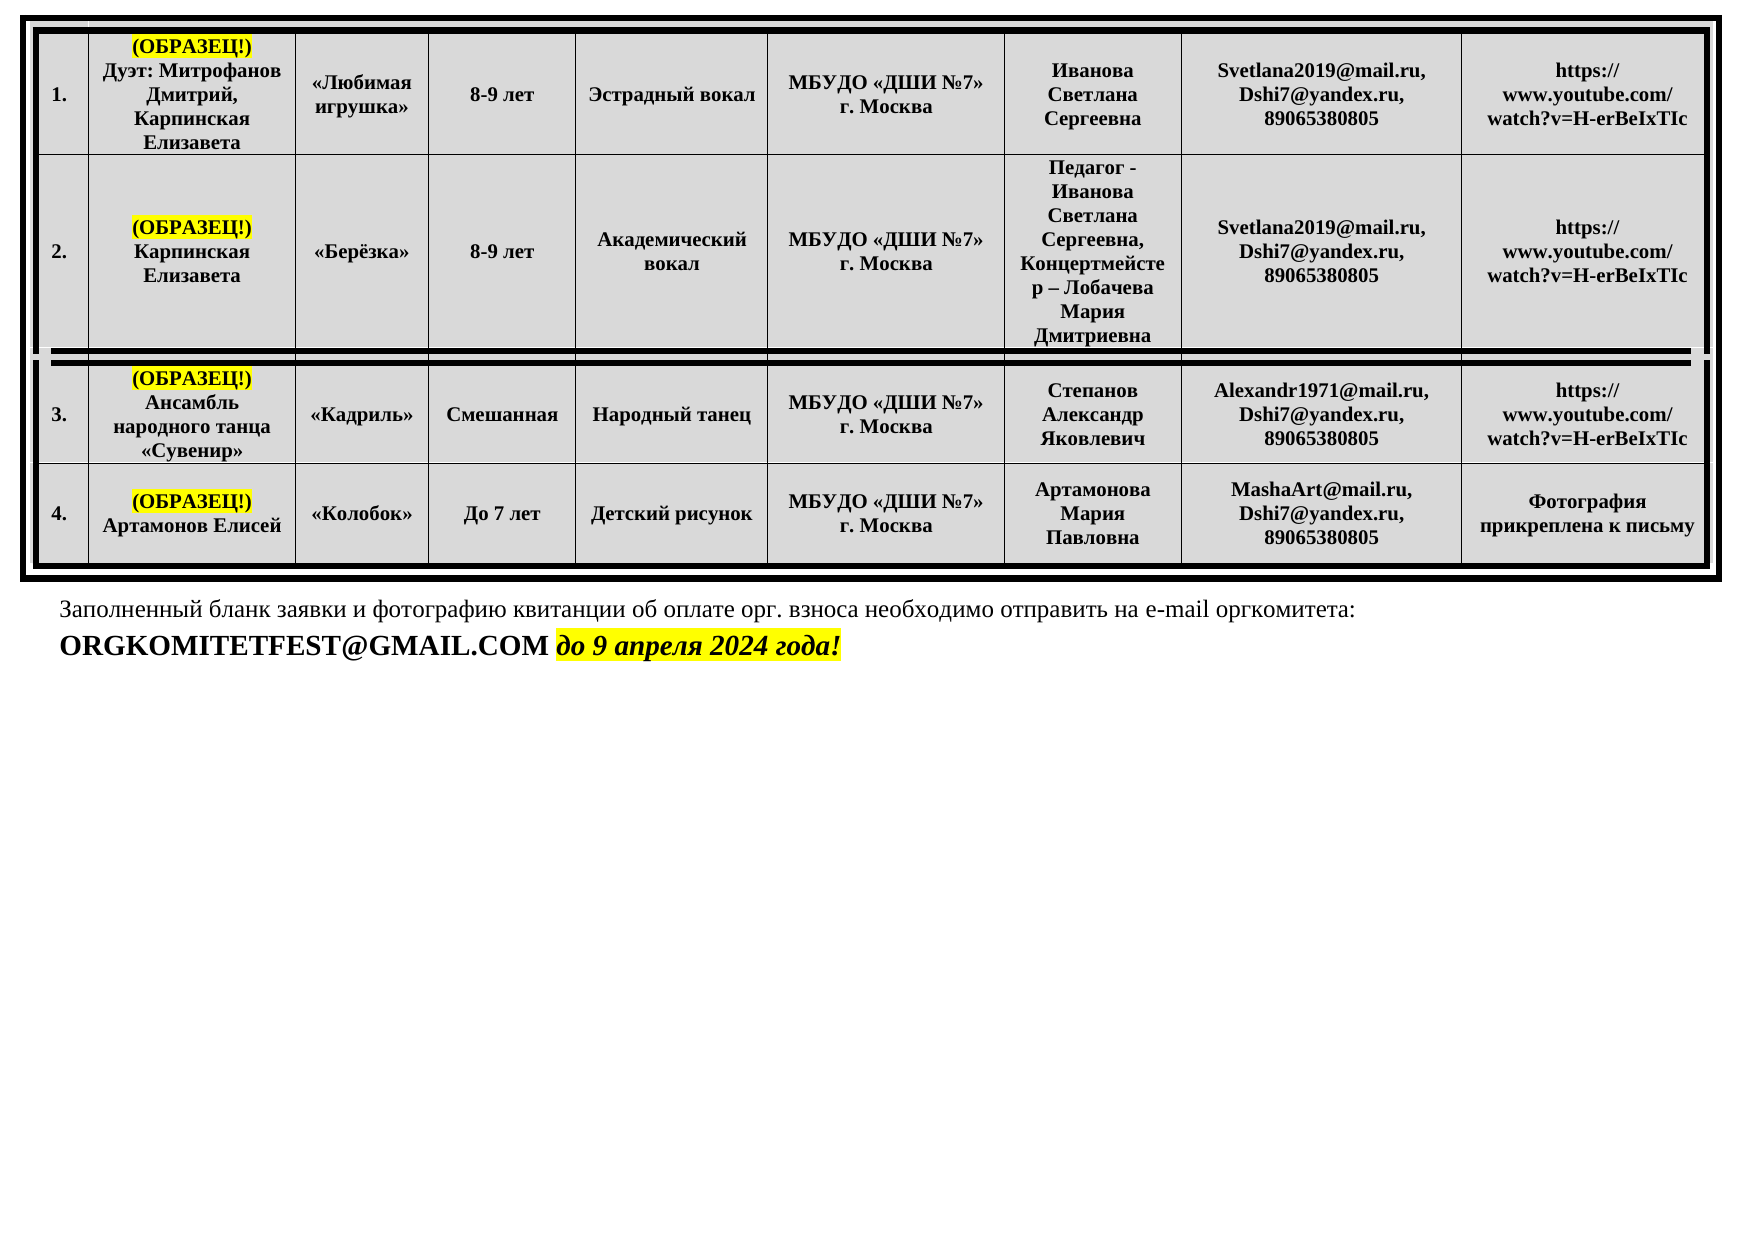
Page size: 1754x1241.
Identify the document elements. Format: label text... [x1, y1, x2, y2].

table_cell Svetlana2019@mail.ru, Dshi7@yandex.ru, 89065380805 [1182, 155, 1461, 347]
table_cell Фотография прикреплена к письму [1462, 464, 1704, 563]
table_cell MashaArt@mail.ru, Dshi7@yandex.ru, 89065380805 [1182, 464, 1461, 563]
table_cell «Берёзка» [296, 155, 428, 347]
table_cell https://www.youtube.com/watch?v=H-erBeIxTIc [1462, 348, 1713, 462]
table_cell «Любимая игрушка» [296, 34, 428, 154]
table_cell МБУДО «ДШИ №7» г. Москва [768, 464, 1004, 563]
table_cell 8-9 лет [429, 34, 575, 154]
table_cell До 7 лет [429, 464, 575, 563]
table_cell https://www.youtube.com/watch?v=H-erBeIxTIc [1462, 155, 1704, 347]
table_cell Svetlana2019@mail.ru, Dshi7@yandex.ru, 89065380805 [1182, 34, 1461, 154]
table_cell МБУДО «ДШИ №7» г. Москва [768, 34, 1004, 154]
table_cell (ОБРАЗЕЦ!) Ансамбль народного танца «Сувенир» [89, 366, 295, 462]
table_cell https://www.youtube.com/watch?v=H-erBeIxTIc [1462, 21, 1713, 154]
table_cell (ОБРАЗЕЦ!) Карпинская Елизавета [89, 155, 295, 347]
table_cell «Кадриль» [296, 366, 428, 462]
table_cell Академический вокал [576, 155, 767, 347]
table_cell 3. [30, 348, 88, 462]
table_cell Эстрадный вокал [576, 34, 767, 154]
table_cell 2. [39, 155, 88, 347]
table_cell МБУДО «ДШИ №7» г. Москва [768, 366, 1004, 462]
table_cell Смешанная [429, 366, 575, 462]
table_cell Alexandr1971@mail.ru, Dshi7@yandex.ru, 89065380805 [1182, 366, 1461, 462]
table_cell (ОБРАЗЕЦ!) Артамонов Елисей [89, 464, 295, 563]
table_cell «Колобок» [296, 464, 428, 563]
table_cell 1. [30, 21, 88, 154]
table_cell 4. [39, 464, 88, 563]
table_cell МБУДО «ДШИ №7» г. Москва [768, 155, 1004, 347]
table_cell Степанов Александр Яковлевич [1005, 366, 1181, 462]
table_cell Педагог - Иванова Светлана Сергеевна, Концертмейстер – Лобачева Мария Дмитриевна [1005, 155, 1181, 347]
table_cell (ОБРАЗЕЦ!) Дуэт: Митрофанов Дмитрий, Карпинская Елизавета [89, 34, 295, 154]
table_cell Артамонова Мария Павловна [1005, 464, 1181, 563]
table_cell Народный танец [576, 366, 767, 462]
table_cell Иванова Светлана Сергеевна [1005, 34, 1181, 154]
table_cell Детский рисунок [576, 464, 767, 563]
table_cell 8-9 лет [429, 155, 575, 347]
text Заполненный бланк заявки и фотографию квитанции об оплате орг. взноса необходимо отправить на e-mail оргкомитета: ORGKOMITETFEST@GMAIL.COM до 9 апреля 2024 года! [59, 594, 1698, 661]
